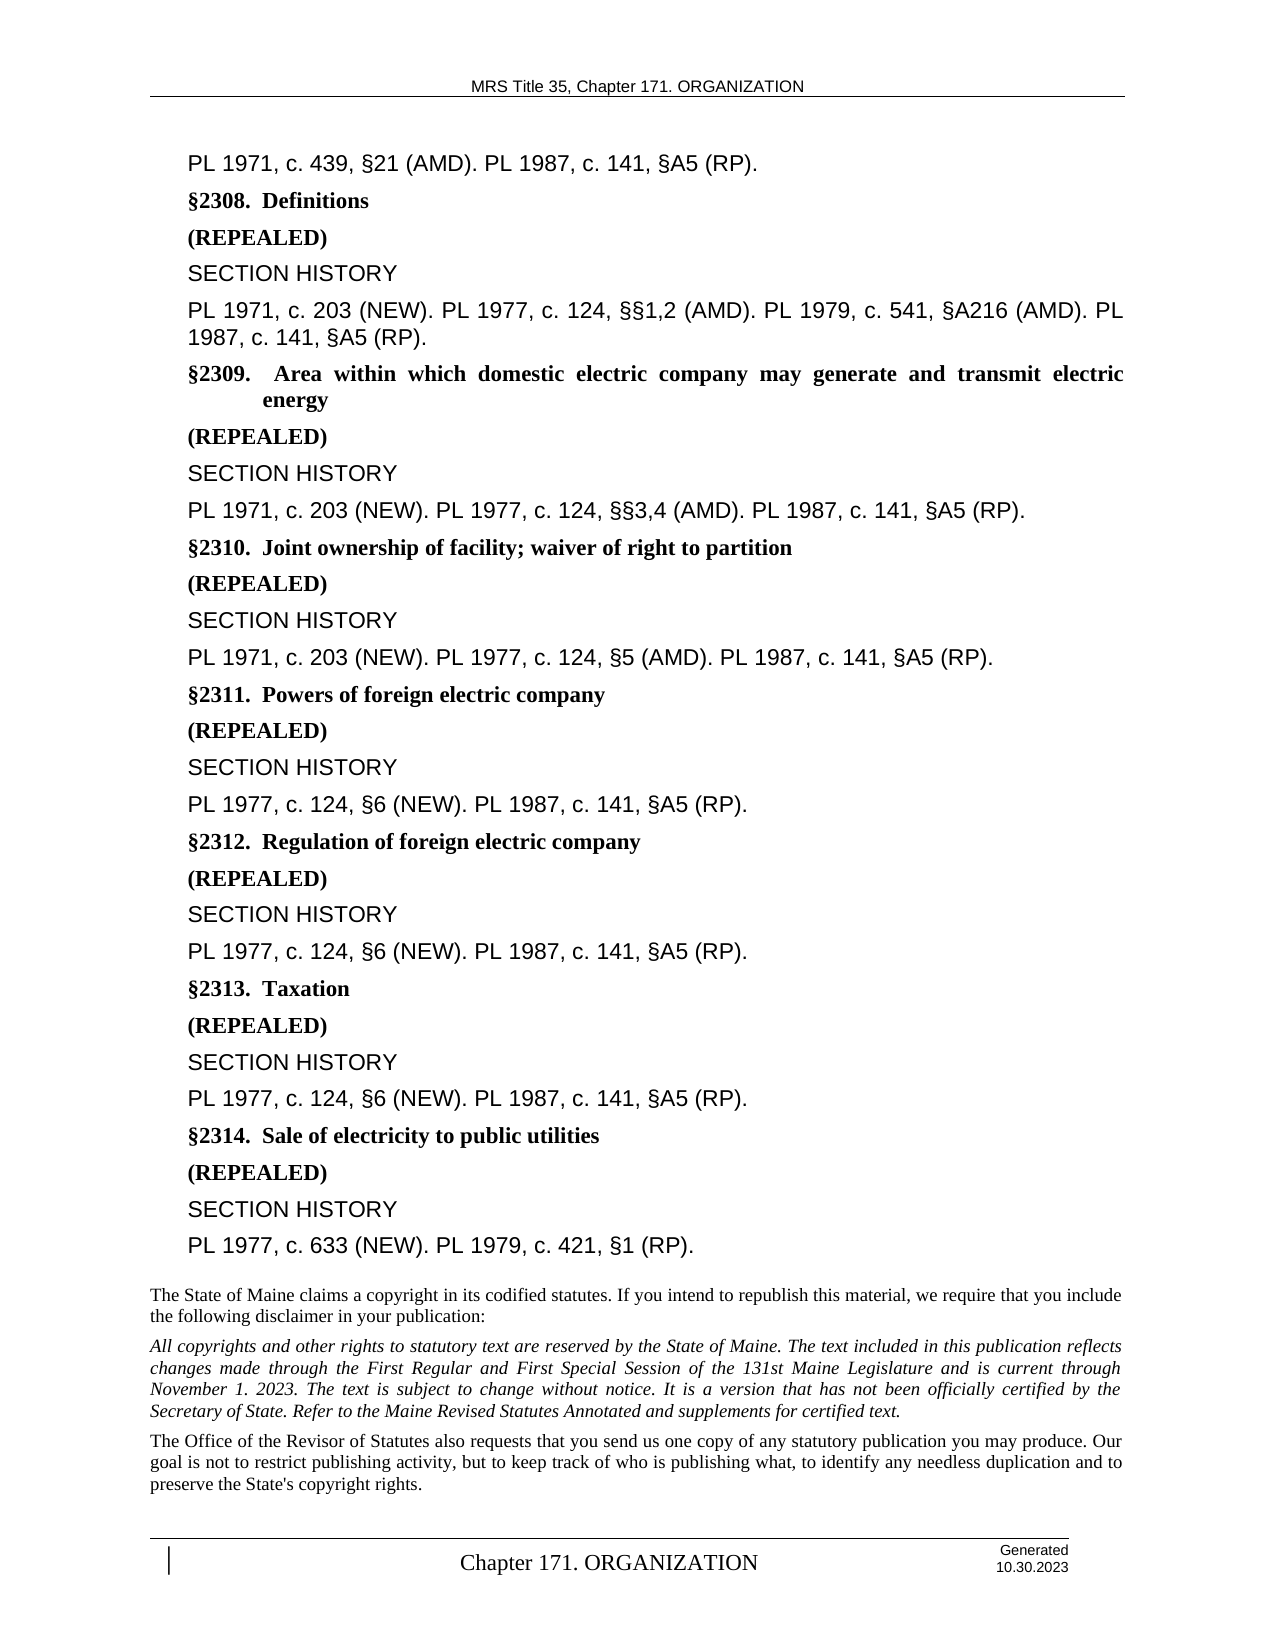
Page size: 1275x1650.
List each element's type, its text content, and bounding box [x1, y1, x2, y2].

text PL 1977, c. 633 (NEW). PL 1979, c. 421, §1 (RP). [187, 1232, 1125, 1259]
text (REPEALED) [187, 570, 1125, 597]
text PL 1971, c. 203 (NEW). PL 1977, c. 124, §5 (AMD). PL 1987, c. 141, §A5 (RP). [187, 644, 1125, 670]
text §2312. Regulation of foreign electric company [187, 828, 1125, 854]
text PL 1971, c. 203 (NEW). PL 1977, c. 124, §§3,4 (AMD). PL 1987, c. 141, §A5 (RP). [187, 497, 1125, 523]
text The State of Maine claims a copyright in its codified statutes. If you intend to republish this material, we require that you include the following disclaimer in your publication: [150, 1284, 1125, 1327]
text (REPEALED) [187, 1159, 1125, 1185]
text (REPEALED) [187, 717, 1125, 744]
text (REPEALED) [187, 864, 1125, 891]
text SECTION HISTORY [187, 260, 1125, 287]
text PL 1971, c. 203 (NEW). PL 1977, c. 124, §§1,2 (AMD). PL 1979, c. 541, §A216 (AMD). PL 1987, c. 141, §A5 (RP). [187, 297, 1125, 350]
text §2310. Joint ownership of facility; waiver of right to partition [187, 534, 1125, 560]
text SECTION HISTORY [187, 901, 1125, 928]
text All copyrights and other rights to statutory text are reserved by the State of Maine. The text included in this publication reflects changes made through the First Regular and First Special Session of the 131st Maine Legislature and is current through November 1. 2023 . The text is subject to change without notice. It is a version that has not been officially certified by the Secretary of State. Refer to the Maine Revised Statutes Annotated and supplements for certified text. [150, 1335, 1125, 1421]
text PL 1977, c. 124, §6 (NEW). PL 1987, c. 141, §A5 (RP). [187, 1085, 1125, 1112]
text §2314. Sale of electricity to public utilities [187, 1122, 1125, 1148]
text §2313. Taxation [187, 975, 1125, 1001]
text SECTION HISTORY [187, 607, 1125, 633]
text §2309. Area within which domestic electric company may generate and transmit electric energy [187, 360, 1125, 413]
text §2308. Definitions [187, 187, 1125, 213]
text (REPEALED) [187, 423, 1125, 450]
text The Office of the Revisor of Statutes also requests that you send us one copy of any statutory publication you may produce. Our goal is not to restrict publishing activity, but to keep track of who is publishing what, to identify any needless duplication and to preserve the State's copyright rights. [150, 1430, 1125, 1494]
text §2311. Powers of foreign electric company [187, 681, 1125, 707]
text SECTION HISTORY [187, 754, 1125, 781]
text SECTION HISTORY [187, 1196, 1125, 1222]
text SECTION HISTORY [187, 1048, 1125, 1075]
text PL 1971, c. 439, §21 (AMD). PL 1987, c. 141, §A5 (RP). [187, 150, 1125, 176]
text SECTION HISTORY [187, 460, 1125, 486]
text (REPEALED) [187, 1012, 1125, 1038]
text PL 1977, c. 124, §6 (NEW). PL 1987, c. 141, §A5 (RP). [187, 791, 1125, 817]
text (REPEALED) [187, 223, 1125, 250]
text PL 1977, c. 124, §6 (NEW). PL 1987, c. 141, §A5 (RP). [187, 938, 1125, 964]
